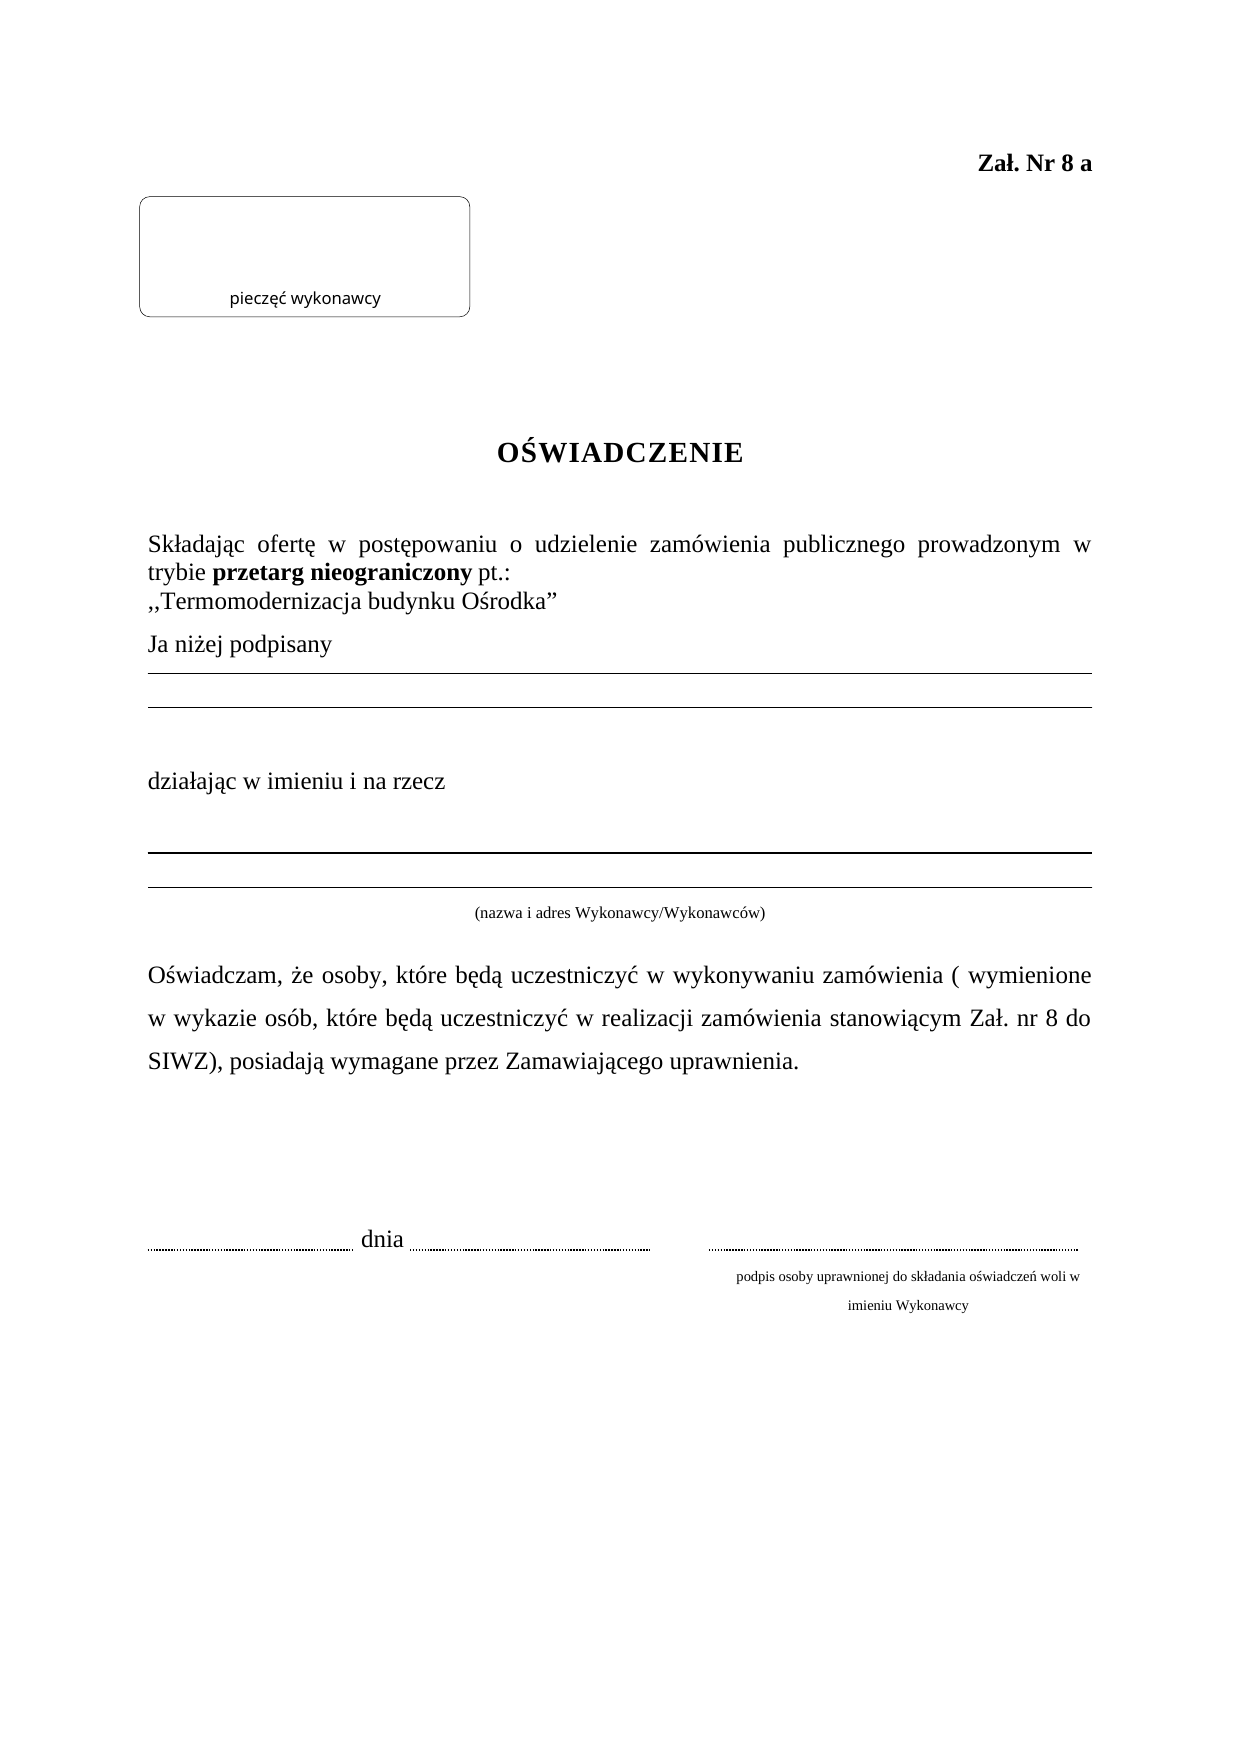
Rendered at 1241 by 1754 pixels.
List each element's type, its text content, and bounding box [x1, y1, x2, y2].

subtitle OŚWIADCZENIE [148, 435, 1092, 469]
text (nazwa i adres Wykonawcy/Wykonawców) [148, 903, 1092, 922]
text Składając ofertę w postępowaniu o udzielenie zamówienia publicznego prowadzonym w trybie przetarg nieograniczony pt.: [148, 529, 1092, 586]
subtitle Zał. Nr 8 a [207, 148, 1092, 176]
text podpis osoby uprawnionej do składania oświadczeń woli w imieniu Wykonawcy [724, 1268, 1092, 1325]
text ,,Termomodernizacja budynku Ośrodka” [148, 586, 1092, 615]
text Ja niżej podpisany [148, 629, 1092, 658]
text dnia [148, 1224, 1092, 1253]
text Oświadczam, że osoby, które będą uczestniczyć w wykonywaniu zamówienia ( wymienione w wykazie osób, które będą uczestniczyć w realizacji zamówienia stanowiącym Zał. nr 8 do SIWZ), posiadają wymagane przez Zamawiającego uprawnienia. [148, 960, 1092, 1075]
text działając w imieniu i na rzecz [148, 766, 1092, 795]
